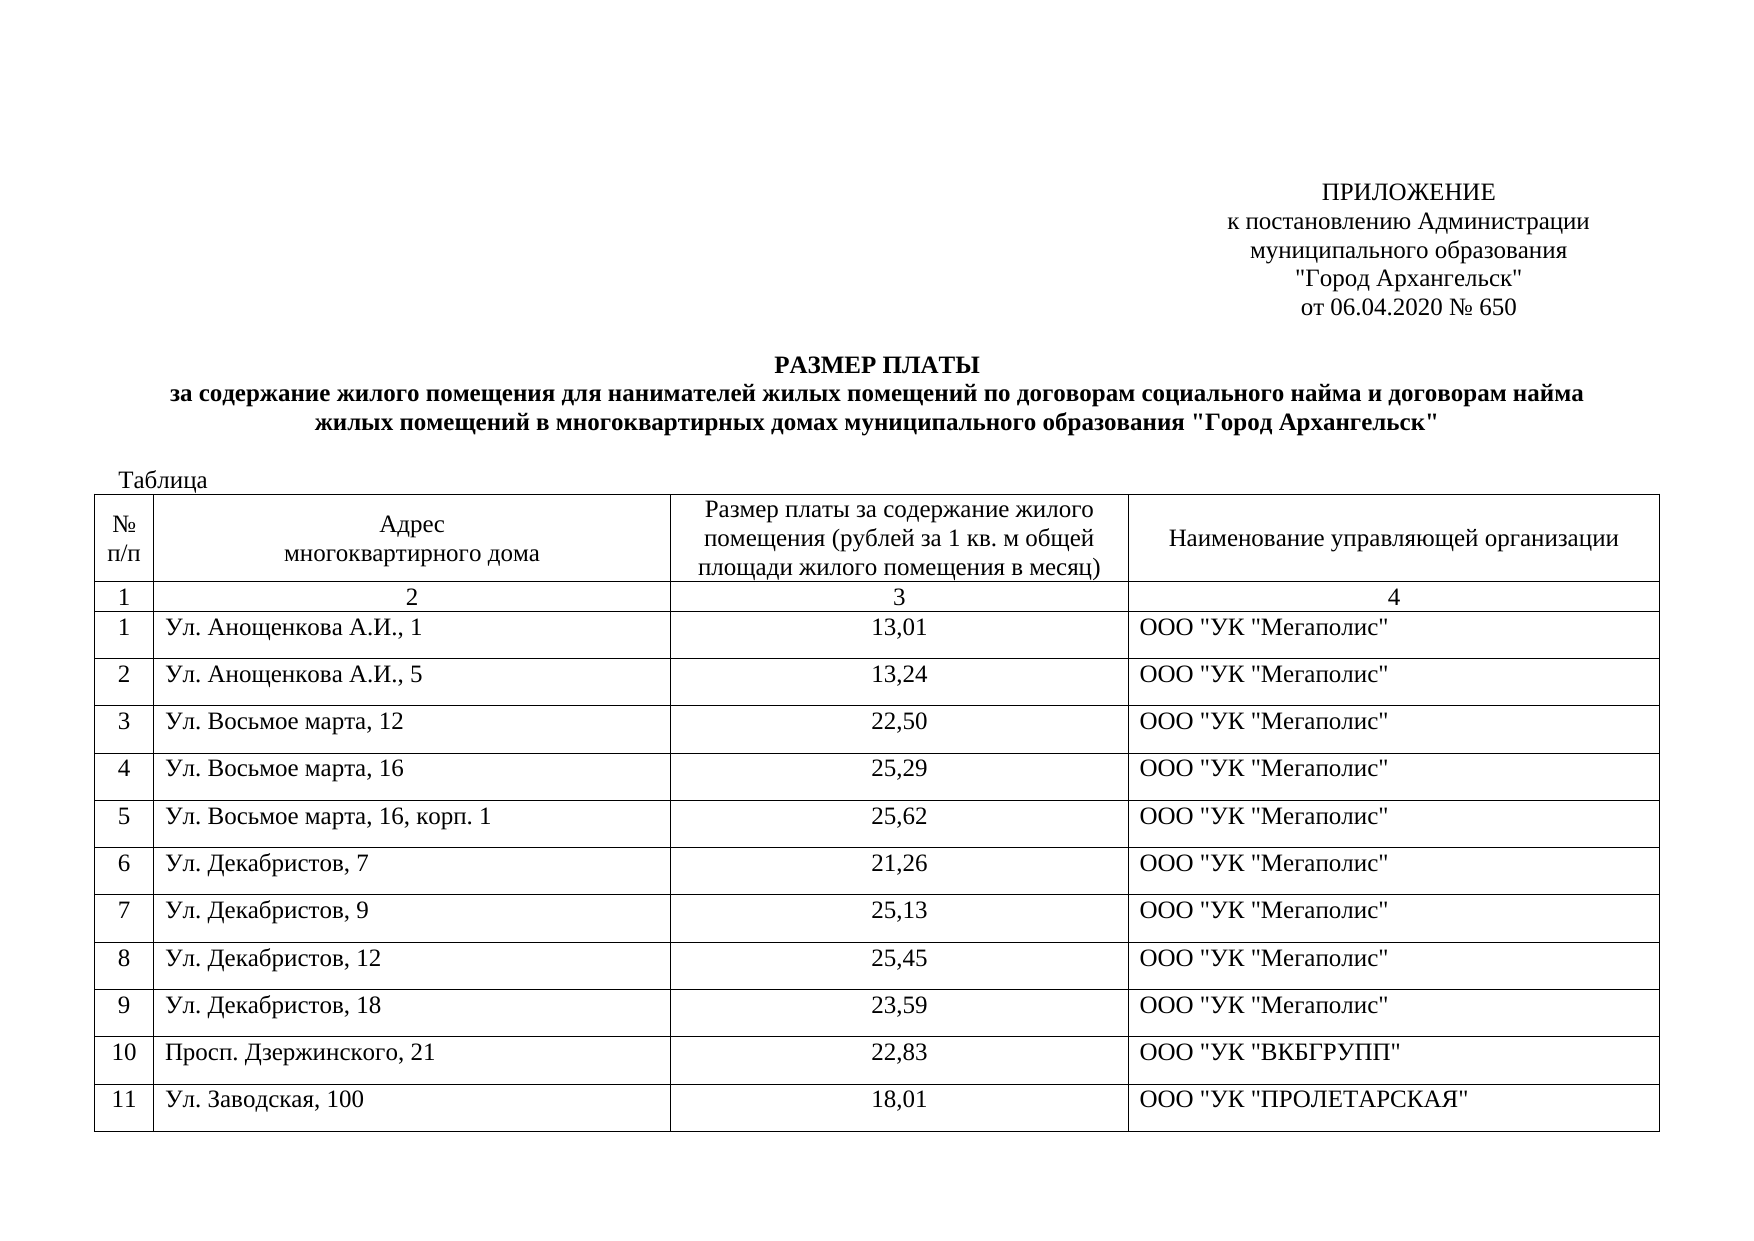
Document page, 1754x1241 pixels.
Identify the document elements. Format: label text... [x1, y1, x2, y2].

table_cell 11 [95, 1085, 153, 1131]
text жилых помещений в многоквартирных домах муниципального образования "Город Архангельск" [118, 407, 1636, 436]
table_cell Ул. Анощенкова А.И., 5 [154, 659, 670, 705]
table_cell ООО "УК "Мегаполис" [1129, 990, 1659, 1036]
text Таблица [118, 465, 1636, 493]
table_cell 5 [95, 801, 153, 847]
table_cell 1 [95, 612, 153, 658]
table_cell Ул. Восьмое марта, 16, корп. 1 [154, 801, 670, 847]
table_cell 13,01 [671, 612, 1128, 658]
text ПРИЛОЖЕНИЕ [1181, 177, 1636, 206]
table_cell Ул. Заводская, 100 [154, 1085, 670, 1131]
text РАЗМЕР ПЛАТЫ [118, 350, 1636, 378]
table_cell ООО "УК "Мегаполис" [1129, 659, 1659, 705]
table_cell 2 [154, 582, 670, 611]
text к постановлению Администрации [1181, 206, 1636, 235]
table_cell 2 [95, 659, 153, 705]
table_cell Ул. Восьмое марта, 16 [154, 754, 670, 800]
table_cell Ул. Декабристов, 7 [154, 848, 670, 894]
table_cell 4 [1129, 582, 1659, 611]
text "Город Архангельск" [1181, 263, 1636, 292]
table_cell 18,01 [671, 1085, 1128, 1131]
table_cell Ул. Декабристов, 12 [154, 943, 670, 989]
table_cell 25,29 [671, 754, 1128, 800]
table_cell 3 [95, 706, 153, 752]
text от 06.04.2020 № 650 [1181, 292, 1636, 321]
table_header № п/п [95, 495, 153, 581]
table_header Наименование управляющей организации [1129, 495, 1659, 581]
table_cell Ул. Декабристов, 18 [154, 990, 670, 1036]
table_cell 10 [95, 1037, 153, 1083]
table_cell 9 [95, 990, 153, 1036]
table_cell ООО "УК "Мегаполис" [1129, 848, 1659, 894]
table_cell ООО "УК "Мегаполис" [1129, 612, 1659, 658]
table_cell ООО "УК "Мегаполис" [1129, 801, 1659, 847]
table_cell ООО "УК "Мегаполис" [1129, 943, 1659, 989]
table_cell 7 [95, 895, 153, 942]
table_cell 13,24 [671, 659, 1128, 705]
table_cell 22,83 [671, 1037, 1128, 1083]
table_cell ООО "УК "Мегаполис" [1129, 706, 1659, 752]
table_cell 25,45 [671, 943, 1128, 989]
table_cell 3 [671, 582, 1128, 611]
table_cell ООО "УК "ВКБГРУПП" [1129, 1037, 1659, 1083]
table_cell 4 [95, 754, 153, 800]
table_cell 25,62 [671, 801, 1128, 847]
table_cell 6 [95, 848, 153, 894]
table_cell Просп. Дзержинского, 21 [154, 1037, 670, 1083]
table_header Размер платы за содержание жилого помещения (рублей за 1 кв. м общей площади жилого помещения в месяц) [671, 495, 1128, 581]
table_cell ООО "УК "Мегаполис" [1129, 754, 1659, 800]
table_cell 23,59 [671, 990, 1128, 1036]
table_cell 21,26 [671, 848, 1128, 894]
table_cell Ул. Восьмое марта, 12 [154, 706, 670, 752]
table_cell 8 [95, 943, 153, 989]
table_header Адрес многоквартирного дома [154, 495, 670, 581]
table_cell Ул. Анощенкова А.И., 1 [154, 612, 670, 658]
text муниципального образования [1181, 235, 1636, 263]
table_cell 22,50 [671, 706, 1128, 752]
table_cell 1 [95, 582, 153, 611]
table_cell 25,13 [671, 895, 1128, 942]
table_cell ООО "УК "Мегаполис" [1129, 895, 1659, 942]
table_cell ООО "УК "ПРОЛЕТАРСКАЯ" [1129, 1085, 1659, 1131]
table_cell Ул. Декабристов, 9 [154, 895, 670, 942]
text за содержание жилого помещения для нанимателей жилых помещений по договорам социального найма и договорам найма [118, 378, 1636, 407]
